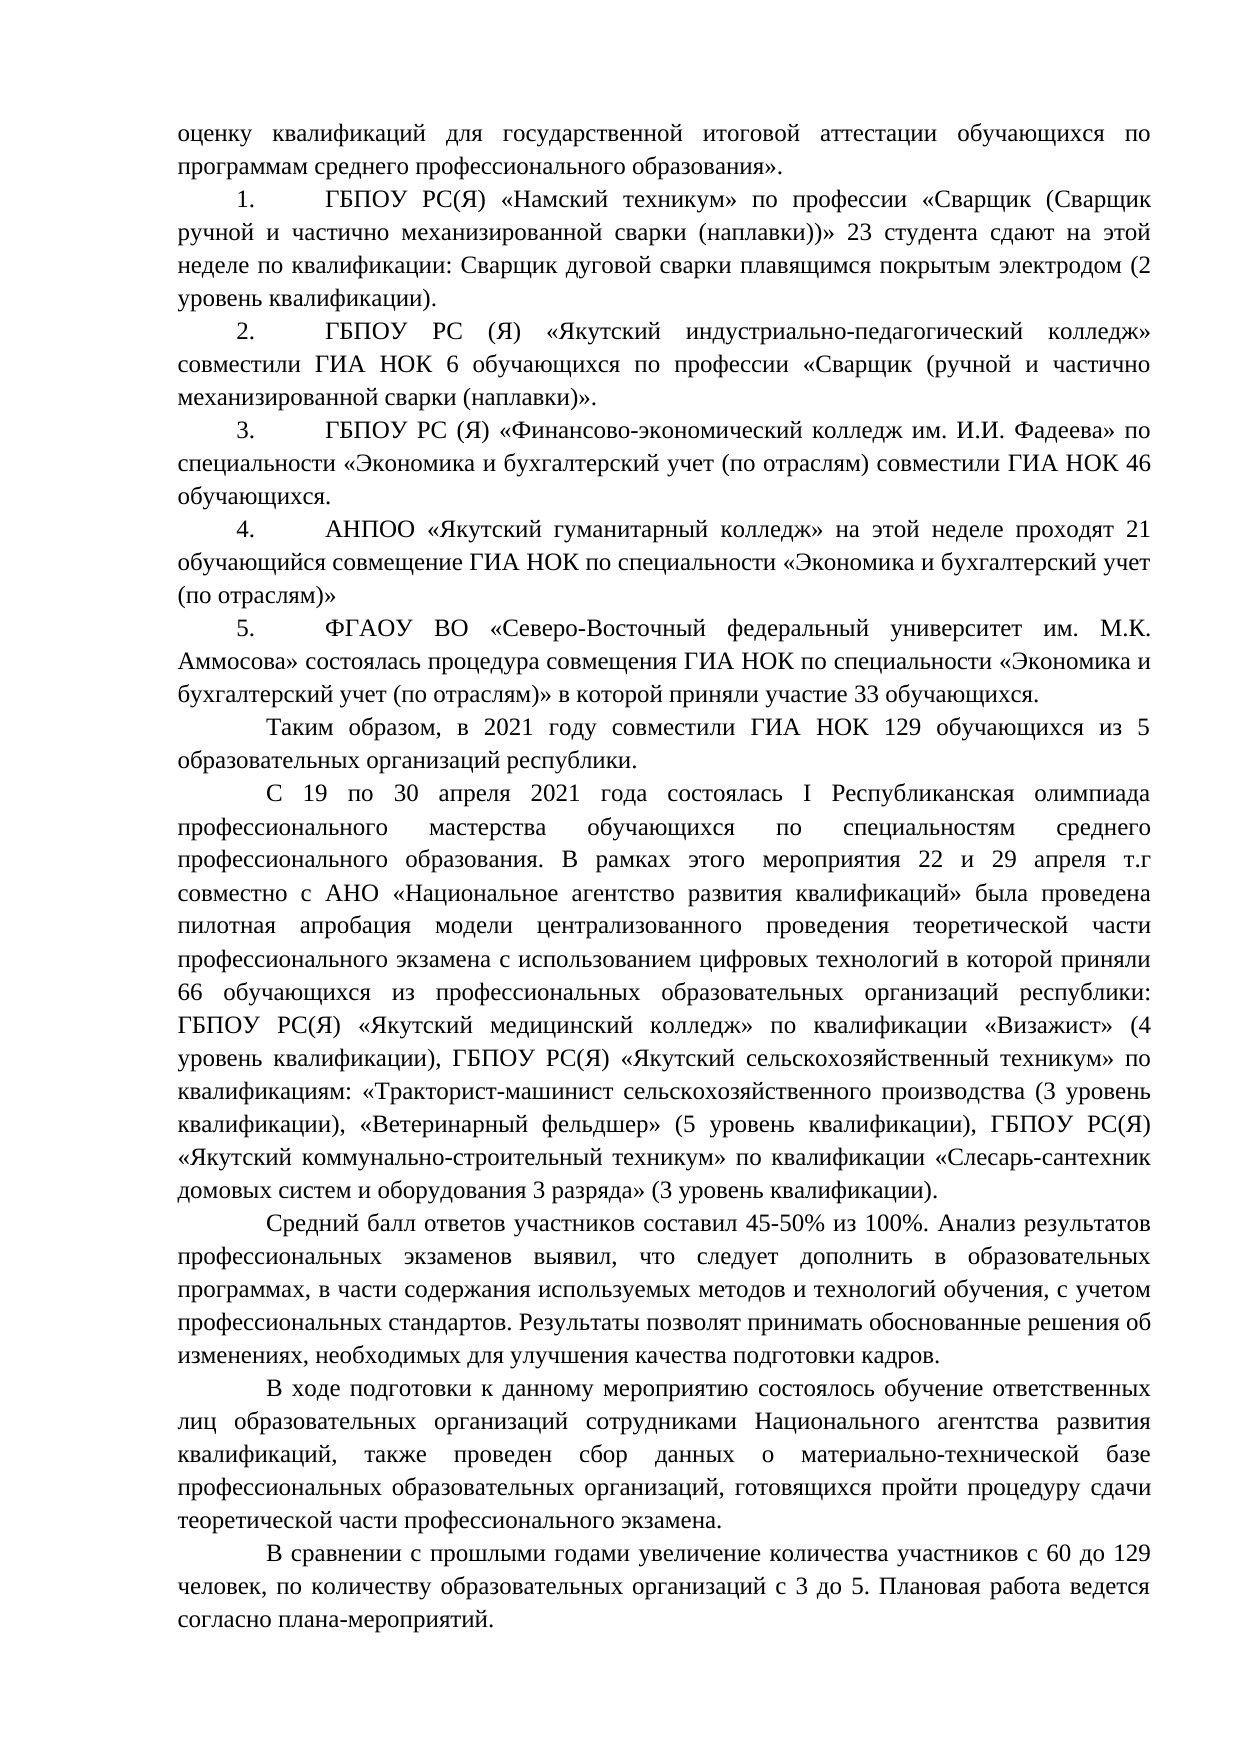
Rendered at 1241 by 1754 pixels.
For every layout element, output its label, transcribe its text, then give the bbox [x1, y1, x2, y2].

list ГБПОУ РС(Я) «Намский техникум» по профессии «Сварщик (Сварщик ручной и частично механизированной сварки (наплавки))» 23 студента сдают на этой неделе по квалификации: Сварщик дуговой сварки плавящимся покрытым электродом (2 уровень квалификации). [177, 184, 1152, 312]
list ГБПОУ РС (Я) «Якутский индустриально-педагогический колледж» совместили ГИА НОК 6 обучающихся по профессии «Сварщик (ручной и частично механизированной сварки (наплавки)». [177, 316, 1152, 411]
list ФГАОУ ВО «Северо-Восточный федеральный университет им. М.К. Аммосова» состоялась процедура совмещения ГИА НОК по специальности «Экономика и бухгалтерский учет (по отраслям)» в которой приняли участие 33 обучающихся. [177, 613, 1152, 708]
list АНПОО «Якутский гуманитарный колледж» на этой неделе проходят 21 обучающийся совмещение ГИА НОК по специальности «Экономика и бухгалтерский учет (по отраслям)» [177, 514, 1152, 609]
list В сравнении с прошлыми годами увеличение количества участников с 60 до 129 человек, по количеству образовательных организаций с 3 до 5. Плановая работа ведется согласно плана-мероприятий. [177, 1538, 1152, 1633]
list В ходе подготовки к данному мероприятию состоялось обучение ответственных лиц образовательных организаций сотрудниками Национального агентства развития квалификаций, также проведен сбор данных о материально-технической базе профессиональных образовательных организаций, готовящихся пройти процедуру сдачи теоретической части профессионального экзамена. [177, 1373, 1152, 1534]
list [177, 118, 1152, 180]
list Таким образом, в 2021 году совместили ГИА НОК 129 обучающихся из 5 образовательных организаций республики. [177, 712, 1152, 774]
list С 19 по 30 апреля 2021 года состоялась I Республиканская олимпиада профессионального мастерства обучающихся по специальностям среднего профессионального образования. В рамках этого мероприятия 22 и 29 апреля т.г совместно с АНО «Национальное агентство развития квалификаций» была проведена пилотная апробация модели централизованного проведения теоретической части профессионального экзамена с использованием цифровых технологий в которой приняли 66 обучающихся из профессиональных образовательных организаций республики: ГБПОУ РС(Я) «Якутский медицинский колледж» по квалификации «Визажист» (4 уровень квалификации), ГБПОУ РС(Я) «Якутский сельскохозяйственный техникум» по квалификациям: «Тракторист-машинист сельскохозяйственного производства (3 уровень квалификации), «Ветеринарный фельдшер» (5 уровень квалификации), ГБПОУ РС(Я) «Якутский коммунально-строительный техникум» по квалификации «Слесарь-сантехник домовых систем и оборудования 3 разряда» (3 уровень квалификации). [177, 778, 1152, 1203]
list ГБПОУ РС (Я) «Финансово-экономический колледж им. И.И. Фадеева» по специальности «Экономика и бухгалтерский учет (по отраслям) совместили ГИА НОК 46 обучающихся. [177, 415, 1152, 510]
list Средний балл ответов участников составил 45-50% из 100%. Анализ результатов профессиональных экзаменов выявил, что следует дополнить в образовательных программах, в части содержания используемых методов и технологий обучения, с учетом профессиональных стандартов. Результаты позволят принимать обоснованные решения об изменениях, необходимых для улучшения качества подготовки кадров. [177, 1208, 1152, 1369]
